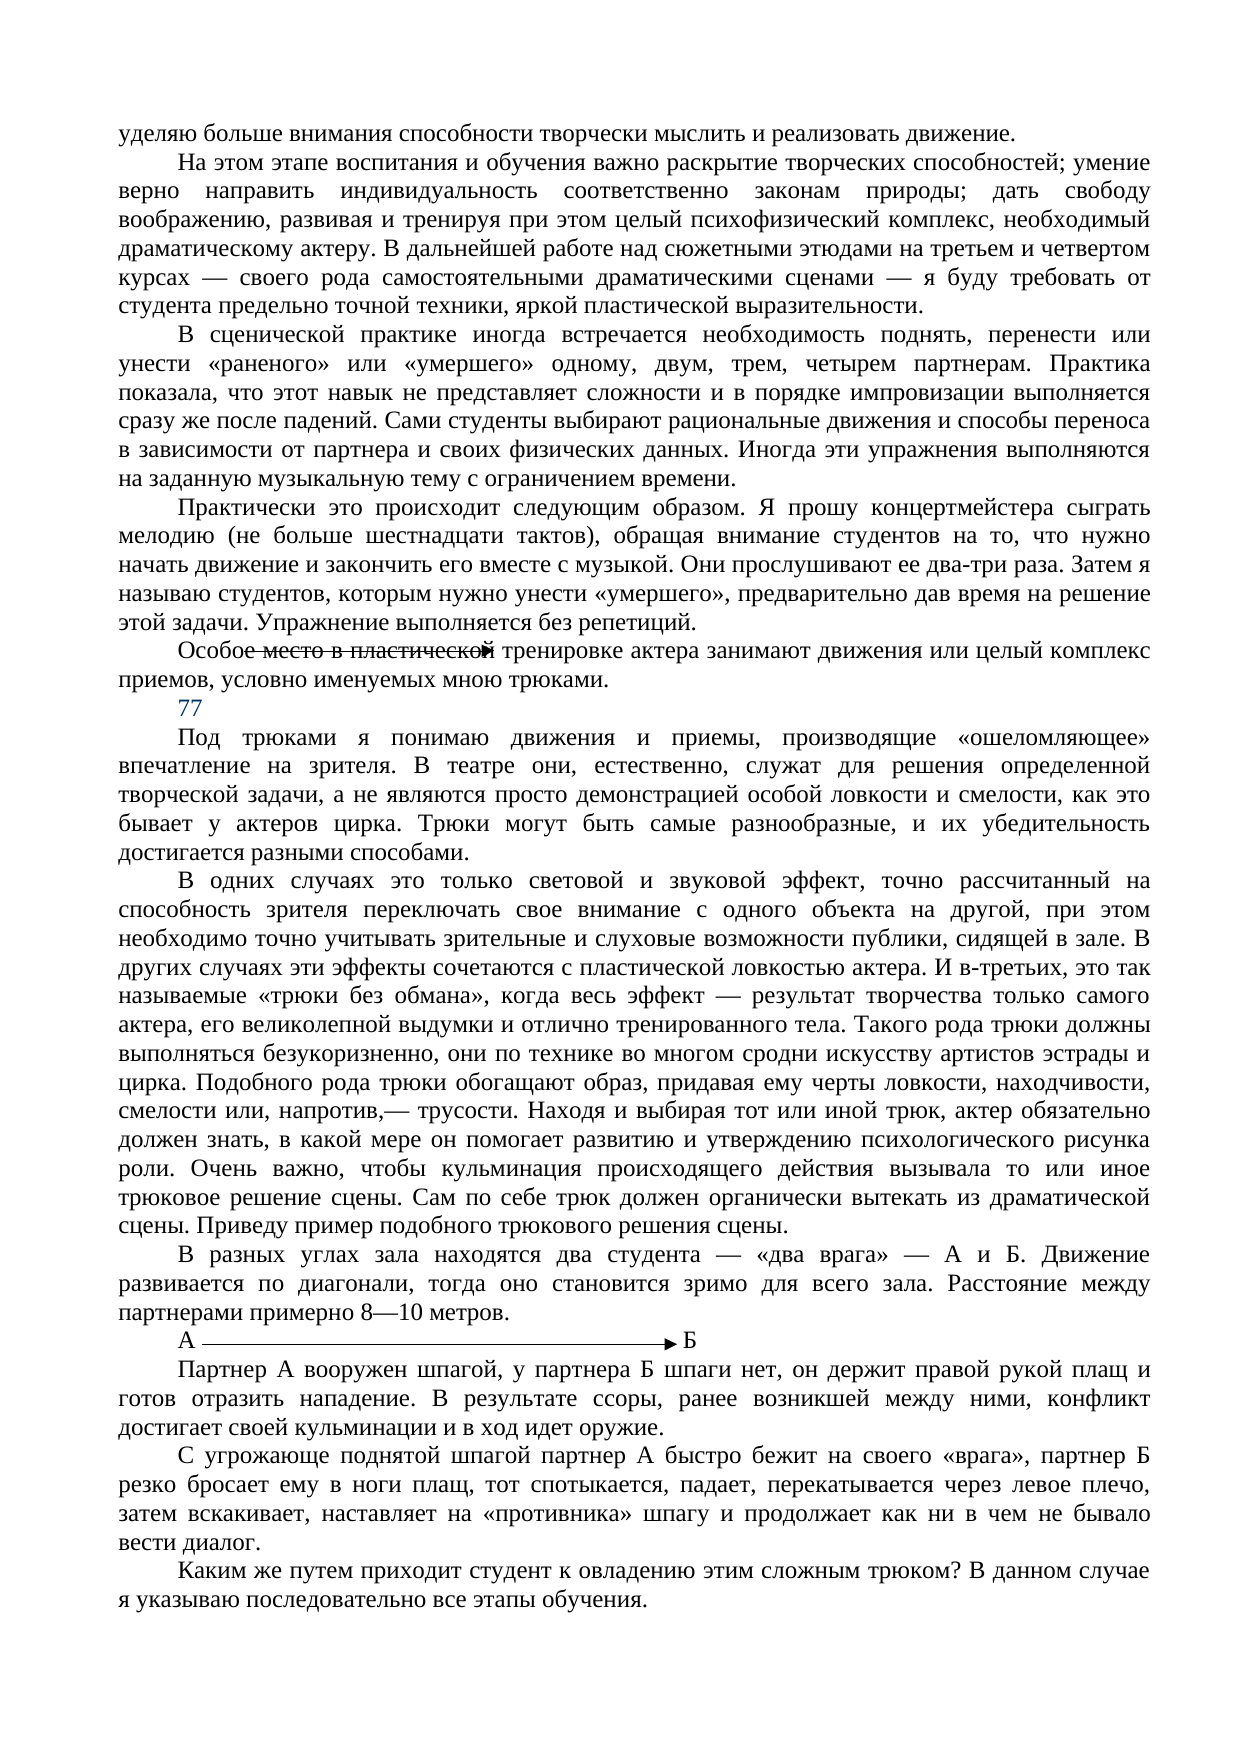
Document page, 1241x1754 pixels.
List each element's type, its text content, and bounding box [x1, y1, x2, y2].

text Каким же путем приходит студент к овладению этим сложным трюком? В данном случае я указываю последовательно все этапы обучения. [118, 1556, 1152, 1613]
text А Б [118, 1326, 1152, 1354]
text С угрожающе поднятой шпагой партнер А быстро бежит на своего «врага», партнер Б резко бросает ему в ноги плащ, тот спотыкается, падает, перекатывается через левое плечо, затем вскакивает, наставляет на «противника» шпагу и продолжает как ни в чем не бывало вести диалог. [118, 1441, 1152, 1556]
text Особое место в пластической тренировке актера занимают движения или целый комплекс приемов, условно именуемых мною трюками. [118, 636, 1152, 693]
text В разных углах зала находятся два студента — «два врага» — А и Б. Движение развивается по диагонали, тогда оно становится зримо для всего зала. Расстояние между партнерами примерно 8—10 метров. [118, 1239, 1152, 1326]
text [118, 118, 1152, 147]
text В сценической практике иногда встречается необходимость поднять, перенести или унести «раненого» или «умершего» одному, двум, трем, четырем партнерам. Практика показала, что этот навык не представляет сложности и в порядке импровизации выполняется сразу же после падений. Сами студенты выбирают рациональные движения и способы переноса в зависимости от партнера и своих физических данных. Иногда эти упражнения выполняются на заданную музыкальную тему с ограничением времени. [118, 319, 1152, 492]
text Партнер А вооружен шпагой, у партнера Б шпаги нет, он держит правой рукой плащ и готов отразить нападение. В результате ссоры, ранее возникшей между ними, конфликт достигает своей кульминации и в ход идет оружие. [118, 1354, 1152, 1441]
text В одних случаях это только световой и звуковой эффект, точно рассчитанный на способность зрителя переключать свое внимание с одного объекта на другой, при этом необходимо точно учитывать зрительные и слуховые возможности публики, сидящей в зале. В других случаях эти эффекты сочетаются с пластической ловкостью актера. И в-третьих, это так называемые «трюки без обмана», когда весь эффект — результат творчества только самого актера, его великолепной выдумки и отлично тренированного тела. Такого рода трюки должны выполняться безукоризненно, они по технике во многом сродни искусству артистов эстрады и цирка. Подобного рода трюки обогащают образ, придавая ему черты ловкости, находчивости, смелости или, напротив,— трусости. Находя и выбирая тот или иной трюк, актер обязательно должен знать, в какой мере он помогает развитию и утверждению психологического рисунка роли. Очень важно, чтобы кульминация происходящего действия вызывала то или иное трюковое решение сцены. Сам по себе трюк должен органически вытекать из драматической сцены. Приведу пример подобного трюкового решения сцены. [118, 866, 1152, 1239]
text Практически это происходит следующим образом. Я прошу концертмейстера сыграть мелодию (не больше шестнадцати тактов), обращая внимание студентов на то, что нужно начать движение и закончить его вместе с музыкой. Они прослушивают ее два-три раза. Затем я называю студентов, которым нужно унести «умершего», предварительно дав время на решение этой задачи. Упражнение выполняется без репетиций. [118, 492, 1152, 636]
text 77 [118, 693, 1152, 722]
text Под трюками я понимаю движения и приемы, производящие «ошеломляющее» впечатление на зрителя. В театре они, естественно, служат для решения определенной творческой задачи, а не являются просто демонстрацией особой ловкости и смелости, как это бывает у актеров цирка. Трюки могут быть самые разнообразные, и их убедительность достигается разными способами. [118, 722, 1152, 866]
text На этом этапе воспитания и обучения важно раскрытие творческих способностей; умение верно направить индивидуальность соответственно законам природы; дать свободу воображению, развивая и тренируя при этом целый психофизический комплекс, необходимый драматическому актеру. В дальнейшей работе над сюжетными этюдами на третьем и четвертом курсах — своего рода самостоятельными драматическими сценами — я буду требовать от студента предельно точной техники, яркой пластической выразительности. [118, 147, 1152, 319]
